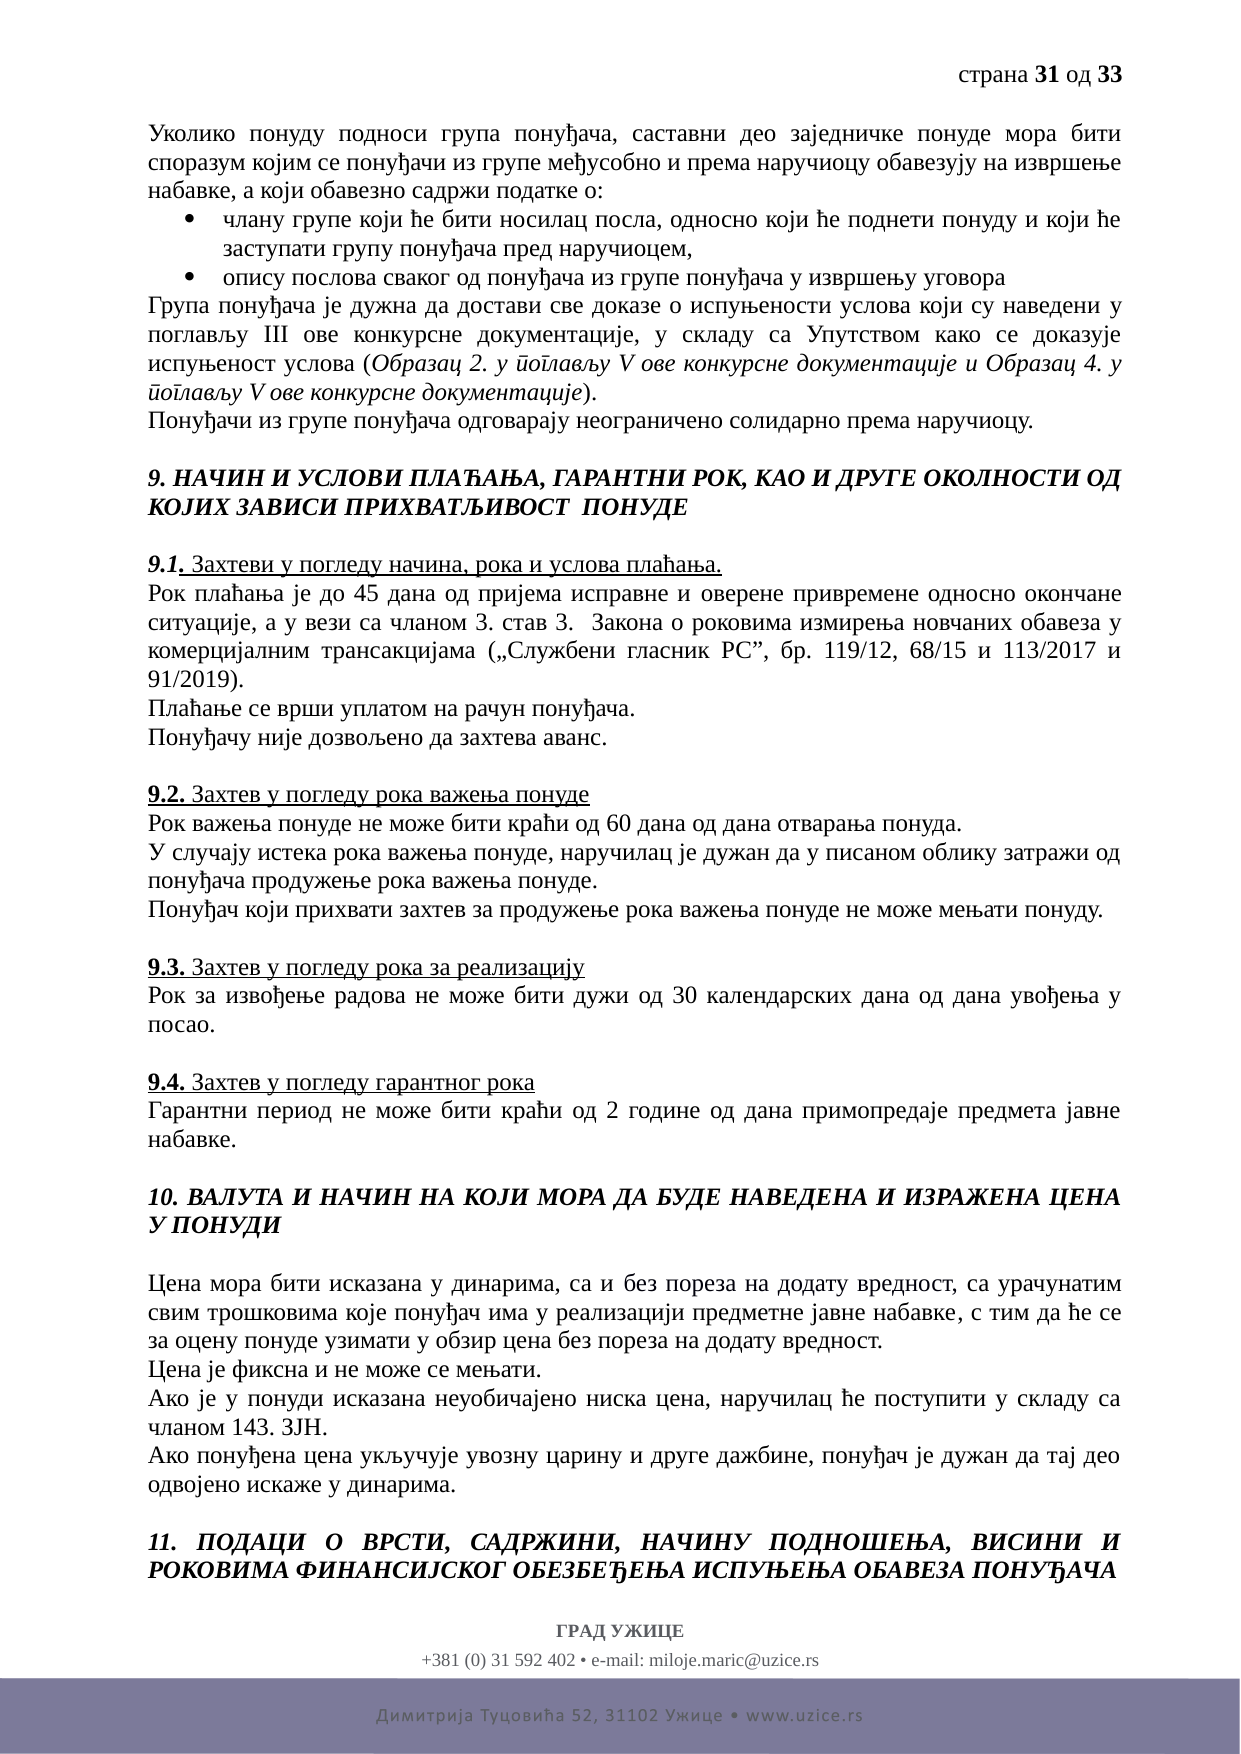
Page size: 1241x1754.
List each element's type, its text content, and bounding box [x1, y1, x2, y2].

text У случају истека рока важења понуде, наручилац је дужан да у писаном облику затражи од понуђача продужење рока важења понуде. [148, 837, 1122, 894]
text Плаћање се врши уплатом на рачун понуђача. [148, 693, 1122, 722]
text Уколико понуду подноси група понуђача, саставни део заједничке понуде мора бити споразум којим се понуђачи из групе међусобно и према наручиоцу обавезују на извршење набавке, а који обавезно садржи податке о: [148, 118, 1122, 204]
text 9.2. Захтев у погледу рока важења понуде [148, 779, 1122, 808]
text 9. НАЧИН И УСЛОВИ ПЛАЋАЊА, ГАРАНТНИ РОК, КАО И ДРУГЕ ОКОЛНОСТИ ОД КОЈИХ ЗАВИСИ ПРИХВАТЉИВОСТ ПОНУДЕ [148, 463, 1122, 521]
text Цена мора бити исказана у динарима, са и без пореза на додату вредност, са урачунатим свим трошковима које понуђач има у реализацији предметне јавне набавке, с тим да ће се за оцену понуде узимати у обзир цена без пореза на додату вредност. [148, 1268, 1122, 1354]
text Ако је у понуди исказана неуобичајено ниска цена, наручилац ће поступити у складу са чланом 143. ЗЈН. [148, 1383, 1122, 1441]
list опису послова сваког од понуђача из групе понуђача у извршењу уговора [185, 262, 1122, 291]
text Ако понуђена цена укључује увозну царину и друге дажбине, понуђач је дужан да тај део одвојено искаже у динарима. [148, 1441, 1122, 1498]
text Цена је фиксна и не може се мењати. [148, 1354, 1122, 1383]
text Понуђачи из групе понуђача одговарају неограничено солидарно према наручиоцу. [148, 406, 1122, 434]
text Рок плаћања је до 45 дана од пријема исправне и оверене привремене односно окончане ситуације, а у вези са чланом 3. став 3. Закона о роковима измирења новчаних обавеза у комерцијалним трансакцијама („Службени гласник РС”, бр. 119/12, 68/15 и 113/2017 и 91/2019). [148, 578, 1122, 693]
text 9.4. Захтев у погледу гарантног рока [148, 1067, 1122, 1096]
text 9.3. Захтев у погледу рока за реализацију [148, 952, 1122, 981]
text Гарантни период не може бити краћи од 2 године од дана примопредаје предмета јавне набавке. [148, 1096, 1122, 1153]
text 9.1. Захтеви у погледу начина, рока и услова плаћања. [148, 549, 1122, 578]
text 11. ПОДАЦИ О ВРСТИ, САДРЖИНИ, НАЧИНУ ПОДНОШЕЊА, ВИСИНИ И РОКОВИМА ФИНАНСИЈСКОГ ОБЕЗБЕЂЕЊА ИСПУЊЕЊА ОБАВЕЗА ПОНУЂАЧА [148, 1527, 1122, 1584]
text Понуђач који прихвати захтев за продужење рока важења понуде не може мењати понуду. [148, 894, 1122, 923]
list члану групе који ће бити носилац посла, односно који ће поднети понуду и који ће заступати групу понуђача пред наручиоцем, [185, 204, 1122, 262]
text 10. ВАЛУТА И НАЧИН НА КОЈИ МОРА ДА БУДЕ НАВЕДЕНА И ИЗРАЖЕНА ЦЕНА У ПОНУДИ [148, 1182, 1122, 1239]
text Рок за извођење радова не може бити дужи од 30 календарских дана од дана увођења у посао. [148, 981, 1122, 1038]
picture [0, 1677, 1240, 1754]
text Понуђачу није дозвољено да захтева аванс. [148, 722, 1122, 751]
text Група понуђача је дужна да достави све доказе о испуњености услова који су наведени у поглављу III ове конкурсне документације, у складу са Упутством како се доказује испуњеност услова (Образац 2. у поглављу V ове конкурсне документације и Образац 4. у поглављу V ове конкурсне документације). [148, 291, 1122, 406]
text Рок важења понуде не може бити краћи од 60 дана од дана отварања понуда. [148, 808, 1122, 837]
